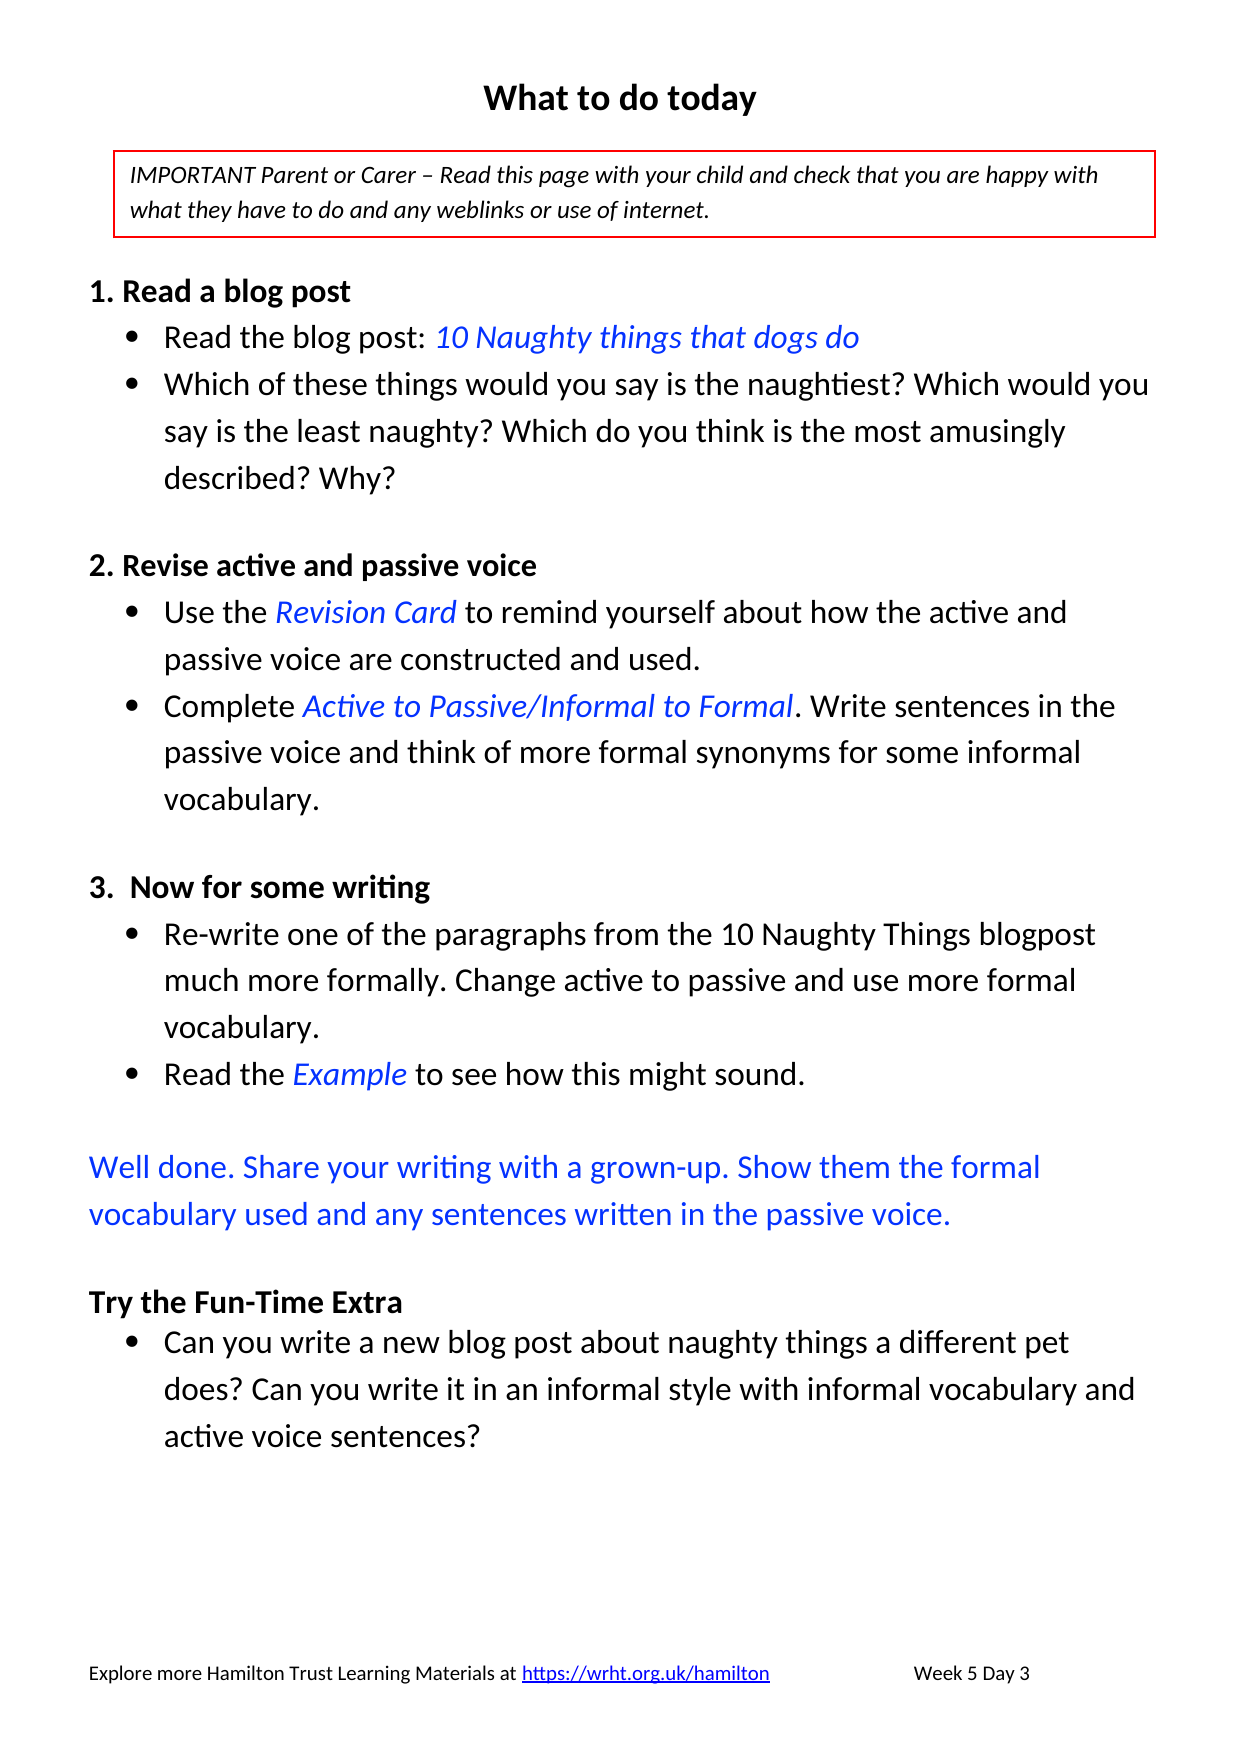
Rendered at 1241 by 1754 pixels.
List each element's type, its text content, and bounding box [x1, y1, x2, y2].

text What to do today [89, 74, 1152, 120]
text 1. Read a blog post [89, 270, 1152, 311]
text 3. Now for some writing [89, 866, 1152, 906]
list Re-write one of the paragraphs from the 10 Naughty Things blogpost much more formally. Change active to passive and use more formal vocabulary. [126, 912, 1152, 1047]
list Complete Active to Passive/Informal to Formal. Write sentences in the passive voice and think of more formal synonyms for some informal vocabulary. [126, 685, 1152, 819]
text Well done. Share your writing with a grown-up. Show them the formal vocabulary used and any sentences written in the passive voice. [89, 1146, 1152, 1234]
list Read the Example to see how this might sound. [126, 1053, 1152, 1093]
text Try the Fun-Time Extra [89, 1281, 1152, 1321]
list Can you write a new blog post about naughty things a different pet does? Can you write it in an informal style with informal vocabulary and active voice sentences? [126, 1321, 1152, 1456]
list Use the Revision Card to remind yourself about how the active and passive voice are constructed and used. [126, 591, 1152, 679]
text 2. Revise active and passive voice [89, 544, 1152, 585]
list Read the blog post: 10 Naughty things that dogs do [126, 317, 1152, 357]
list Which of these things would you say is the naughtiest? Which would you say is the least naughty? Which do you think is the most amusingly described? Why? [126, 363, 1152, 498]
